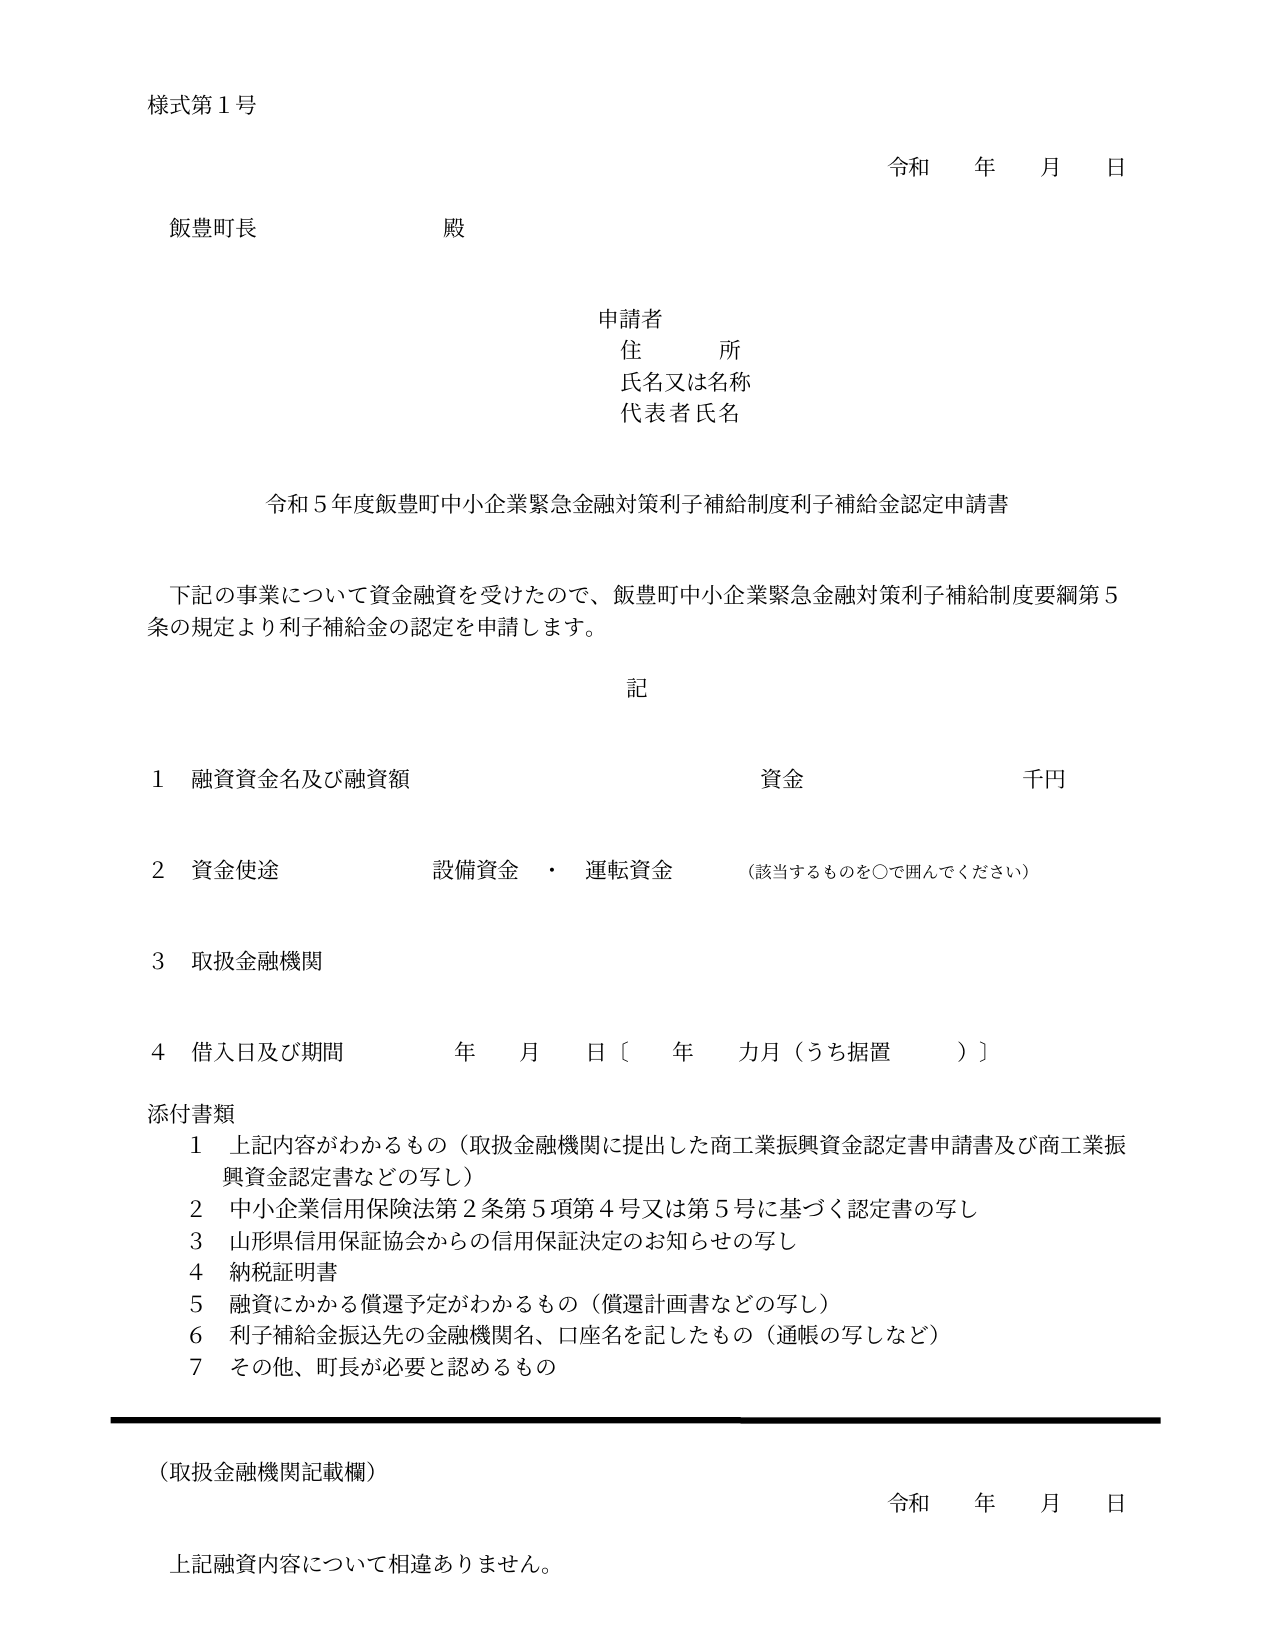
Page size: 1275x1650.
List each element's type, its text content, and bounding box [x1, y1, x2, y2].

text 令和５年度飯豊町中小企業緊急金融対策利子補給制度利子補給金認定申請書 [148, 488, 1127, 519]
text （取扱金融機関記載欄） [148, 1455, 1127, 1486]
text 上記融資内容について相違ありません。 [148, 1548, 1127, 1579]
text 住 所 [148, 334, 1127, 365]
text ３ 取扱金融機関 [148, 944, 1127, 976]
text ３ 山形県信用保証協会からの信用保証決定のお知らせの写し [148, 1224, 1127, 1256]
text 令和 年 月 日 [148, 1486, 1127, 1518]
text ７ その他、町長が必要と認めるもの [148, 1350, 1127, 1381]
text ５ 融資にかかる償還予定がわかるもの（償還計画書などの写し） [148, 1287, 1127, 1318]
text １ 上記内容がわかるもの（取扱金融機関に提出した商工業振興資金認定書申請書及び商工業振興資金認定書などの写し） [185, 1128, 1127, 1191]
text 代表者氏名 [148, 397, 1127, 428]
text 氏名又は名称 [148, 365, 1127, 397]
text １ 融資資金名及び融資額 資金 千円 [148, 762, 1127, 794]
text ６ 利子補給金振込先の金融機関名、口座名を記したもの（通帳の写しなど） [148, 1318, 1127, 1350]
text ４ 借入日及び期間 年 月 日〔 年 力月（うち据置 ）〕 [148, 1036, 1127, 1067]
subtitle 記 [148, 671, 1127, 703]
text 申請者 [148, 302, 1127, 334]
text 飯豊町長 殿 [148, 211, 1127, 243]
text ２ 中小企業信用保険法第２条第５項第４号又は第５号に基づく認定書の写し [185, 1191, 1127, 1224]
text 令和 年 月 日 [148, 150, 1127, 181]
text 様式第１号 [148, 89, 1127, 120]
text 下記の事業について資金融資を受けたので、飯豊町中小企業緊急金融対策利子補給制度要綱第５条の規定より利子補給金の認定を申請します。 [148, 579, 1127, 642]
text ４ 納税証明書 [148, 1256, 1127, 1287]
text 添付書類 [148, 1097, 1127, 1128]
text ２ 資金使途 設備資金 ・ 運転資金 （該当するものを○で囲んでください） [148, 853, 1127, 885]
